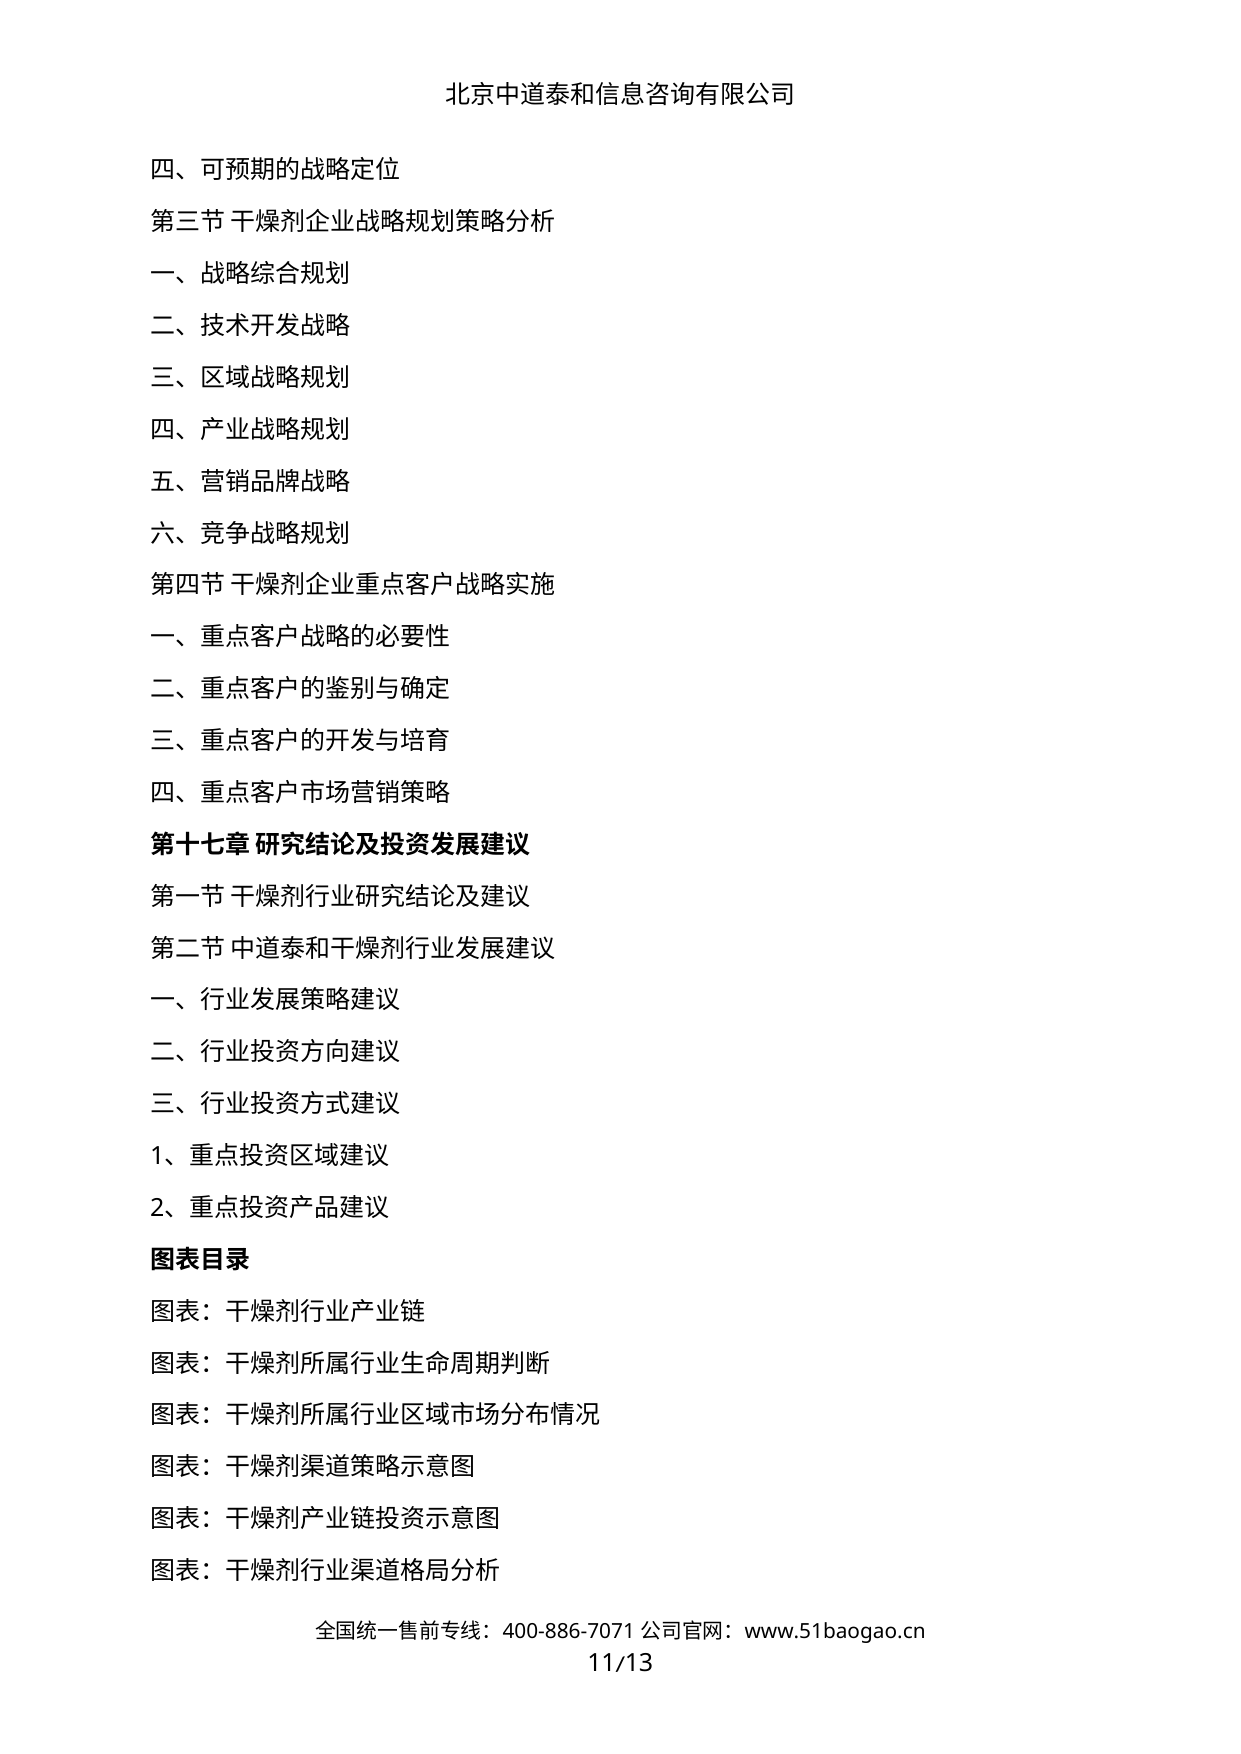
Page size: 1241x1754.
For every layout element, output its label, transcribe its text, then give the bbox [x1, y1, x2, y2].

text 三、行业投资方式建议 [150, 1084, 1090, 1120]
text 四、产业战略规划 [150, 409, 1090, 446]
text 五、营销品牌战略 [150, 461, 1090, 497]
text 图表目录 [150, 1239, 1090, 1276]
text 四、重点客户市场营销策略 [150, 772, 1090, 809]
text 四、可预期的战略定位 [150, 150, 1090, 186]
text 图表：干燥剂所属行业区域市场分布情况 [150, 1395, 1090, 1431]
text 二、技术开发战略 [150, 306, 1090, 342]
text 图表：干燥剂渠道策略示意图 [150, 1447, 1090, 1483]
text 第三节 干燥剂企业战略规划策略分析 [150, 202, 1090, 238]
text 第二节 中道泰和干燥剂行业发展建议 [150, 928, 1090, 964]
text 二、重点客户的鉴别与确定 [150, 669, 1090, 705]
text 二、行业投资方向建议 [150, 1032, 1090, 1068]
text 第四节 干燥剂企业重点客户战略实施 [150, 565, 1090, 601]
text 一、战略综合规划 [150, 254, 1090, 290]
text 三、区域战略规划 [150, 357, 1090, 394]
text 第一节 干燥剂行业研究结论及建议 [150, 876, 1090, 912]
text 图表：干燥剂所属行业生命周期判断 [150, 1343, 1090, 1379]
text 1、重点投资区域建议 [150, 1136, 1090, 1172]
text 2、重点投资产品建议 [150, 1187, 1090, 1224]
text 图表：干燥剂行业产业链 [150, 1291, 1090, 1327]
text 一、重点客户战略的必要性 [150, 617, 1090, 653]
text 图表：干燥剂产业链投资示意图 [150, 1499, 1090, 1535]
text 一、行业发展策略建议 [150, 980, 1090, 1016]
text 六、竞争战略规划 [150, 513, 1090, 549]
text 第十七章 研究结论及投资发展建议 [150, 824, 1090, 861]
text 三、重点客户的开发与培育 [150, 721, 1090, 757]
text 图表：干燥剂行业渠道格局分析 [150, 1551, 1090, 1587]
